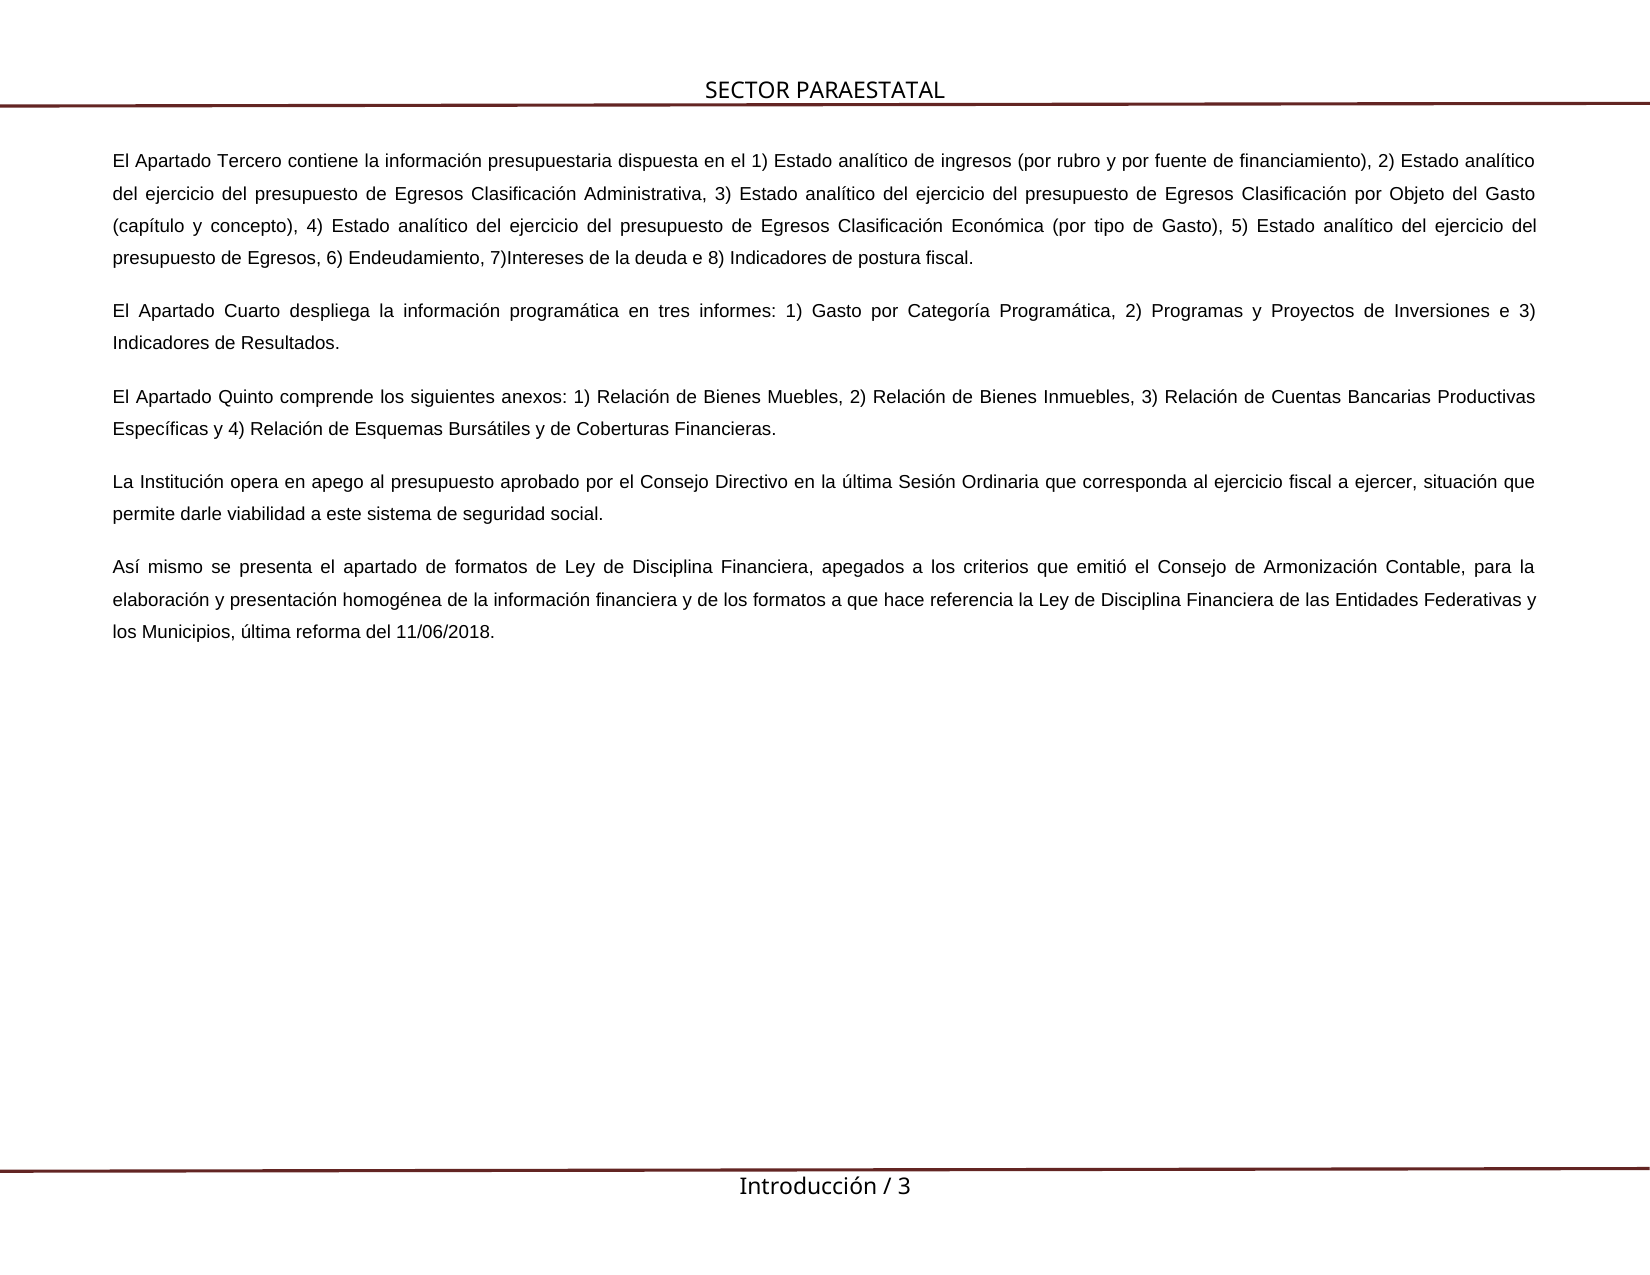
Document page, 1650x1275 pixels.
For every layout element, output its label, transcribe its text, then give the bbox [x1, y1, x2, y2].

text El Apartado Tercero contiene la información presupuestaria dispuesta en el 1) Estado analítico de ingresos (por rubro y por fuente de financiamiento), 2) Estado analítico del ejercicio del presupuesto de Egresos Clasificación Administrativa, 3) Estado analítico del ejercicio del presupuesto de Egresos Clasificación por Objeto del Gasto (capítulo y concepto), 4) Estado analítico del ejercicio del presupuesto de Egresos Clasificación Económica (por tipo de Gasto), 5) Estado analítico del ejercicio del presupuesto de Egresos, 6) Endeudamiento, 7)Intereses de la deuda e 8) Indicadores de postura fiscal. [112, 150, 1537, 268]
text El Apartado Quinto comprende los siguientes anexos: 1) Relación de Bienes Muebles, 2) Relación de Bienes Inmuebles, 3) Relación de Cuentas Bancarias Productivas Específicas y 4) Relación de Esquemas Bursátiles y de Coberturas Financieras. [112, 385, 1537, 439]
text La Institución opera en apego al presupuesto aprobado por el Consejo Directivo en la última Sesión Ordinaria que corresponda al ejercicio fiscal a ejercer, situación que permite darle viabilidad a este sistema de seguridad social. [112, 471, 1537, 525]
text El Apartado Cuarto despliega la información programática en tres informes: 1) Gasto por Categoría Programática, 2) Programas y Proyectos de Inversiones e 3) Indicadores de Resultados. [112, 300, 1537, 354]
text Así mismo se presenta el apartado de formatos de Ley de Disciplina Financiera, apegados a los criterios que emitió el Consejo de Armonización Contable, para la elaboración y presentación homogénea de la información financiera y de los formatos a que hace referencia la Ley de Disciplina Financiera de las Entidades Federativas y los Municipios, última reforma del 11/06/2018. [112, 556, 1537, 642]
